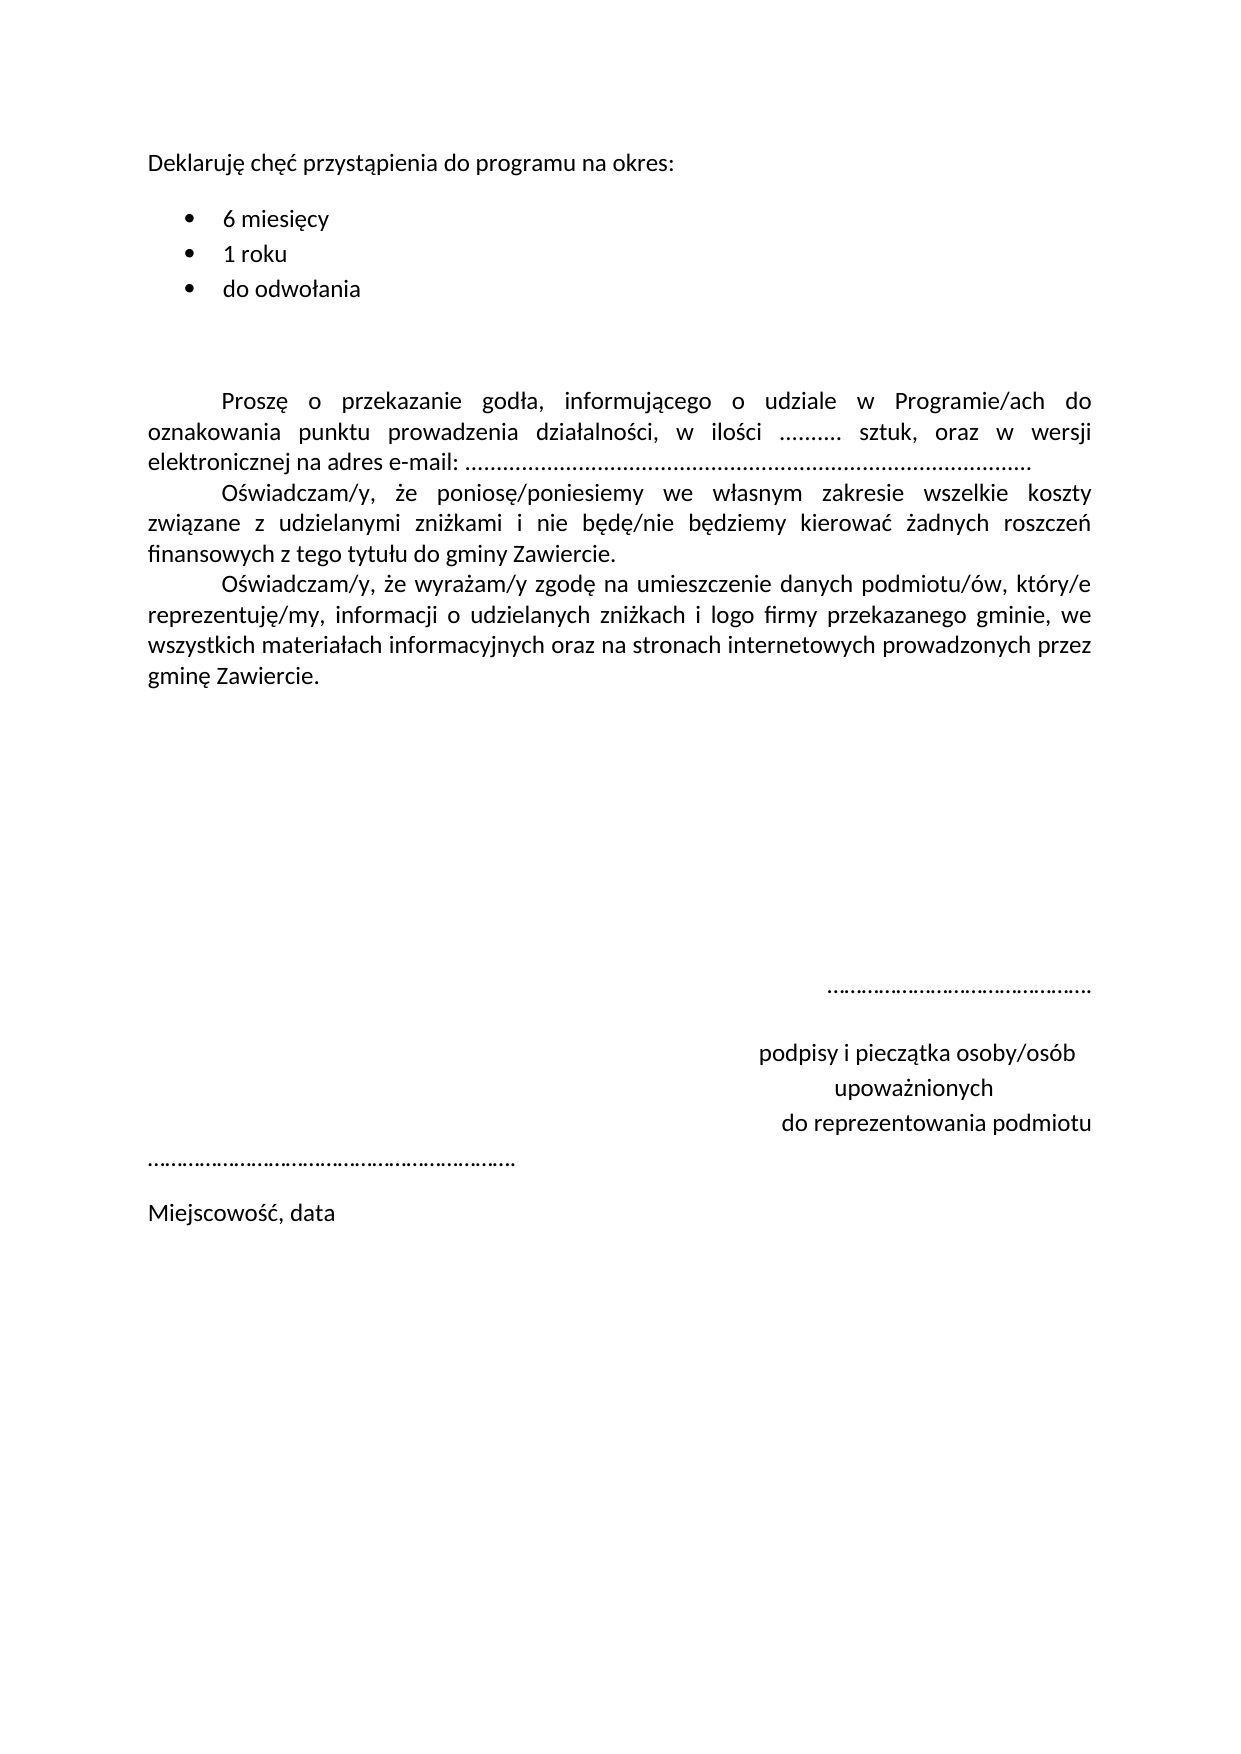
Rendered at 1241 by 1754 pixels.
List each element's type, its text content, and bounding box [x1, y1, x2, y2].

text upoważnionych [148, 1072, 1093, 1102]
text ………………………………………………………. [148, 1142, 1093, 1172]
list 1 roku [185, 238, 1093, 269]
text Oświadczam/y, że wyrażam/y zgodę na umieszczenie danych podmiotu/ów, który/e reprezentuję/my, informacji o udzielanych zniżkach i logo firmy przekazanego gminie, we wszystkich materiałach informacyjnych oraz na stronach internetowych prowadzonych przez gminę Zawiercie. [148, 568, 1093, 690]
text Miejscowość, data [148, 1197, 1093, 1228]
text do reprezentowania podmiotu [148, 1107, 1093, 1137]
text Oświadczam/y, że poniosę/poniesiemy we własnym zakresie wszelkie koszty związane z udzielanymi zniżkami i nie będę/nie będziemy kierować żadnych roszczeń finansowych z tego tytułu do gminy Zawiercie. [148, 477, 1093, 568]
text Proszę o przekazanie godła, informującego o udziale w Programie/ach do oznakowania punktu prowadzenia działalności, w ilości .......... sztuk, oraz w wersji elektronicznej na adres e-mail: .......................................................................................... [148, 385, 1093, 477]
list 6 miesięcy [185, 203, 1093, 234]
text podpisy i pieczątka osoby/osób [148, 1037, 1093, 1067]
list do odwołania [185, 273, 1093, 304]
text ………………………………………. [148, 969, 1093, 1000]
text Deklaruję chęć przystąpienia do programu na okres: [148, 148, 1093, 178]
